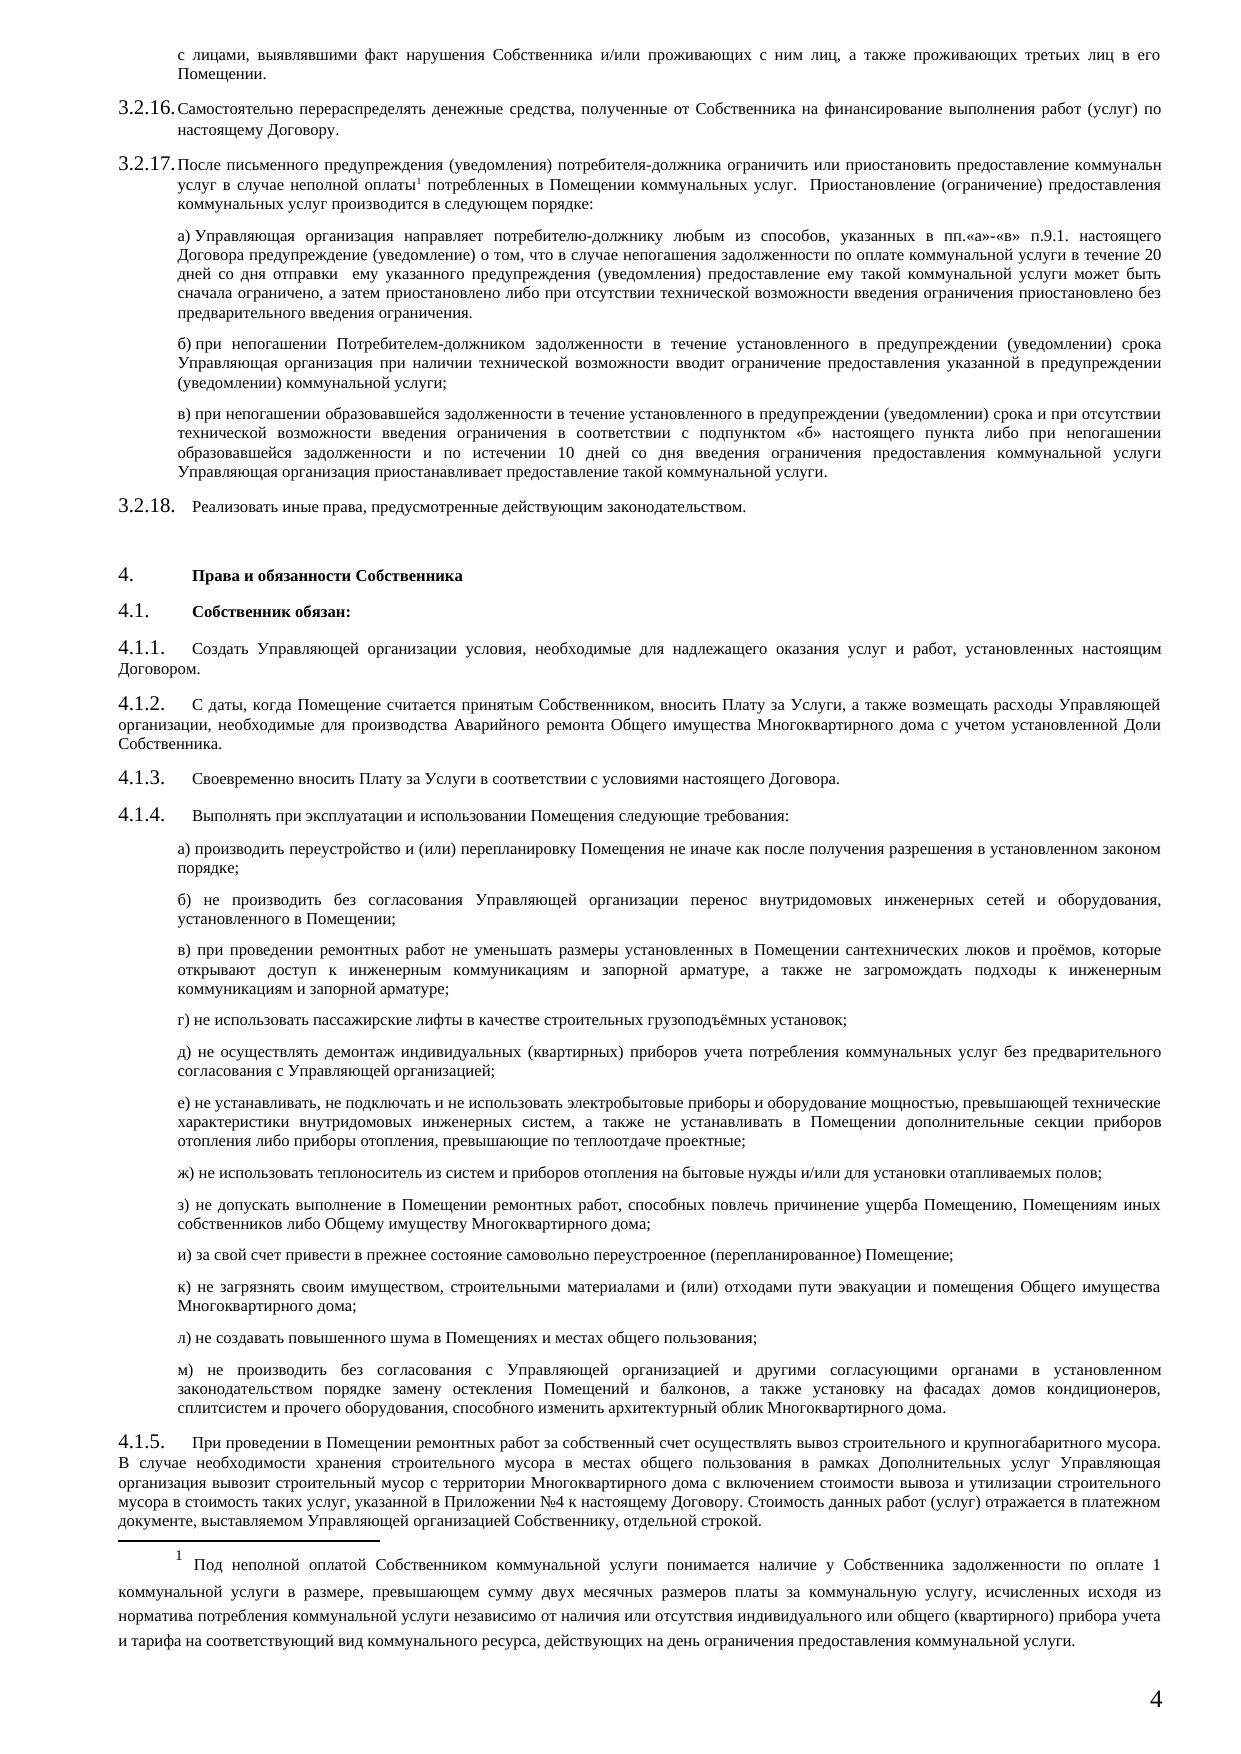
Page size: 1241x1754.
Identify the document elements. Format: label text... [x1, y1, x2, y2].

list Собственник обязан: [118, 598, 1162, 622]
list При проведении в Помещении ремонтных работ за собственный счет осуществлять вывоз строительного и крупногабаритного мусора. В случае необходимости хранения строительного мусора в местах общего пользования в рамках Дополнительных услуг Управляющая организация вывозит строительный мусор с территории Многоквартирного дома с включением стоимости вывоза и утилизации строительного мусора в стоимость таких услуг, указанной в Приложении №4 к настоящему Договору. Стоимость данных работ (услуг) отражается в платежном документе, выставляемом Управляющей организацией Собственнику, отдельной строкой. [118, 1429, 1162, 1530]
list Права и обязанности Собственника [118, 562, 1162, 586]
list Реализовать иные права, предусмотренные действующим законодательством. [118, 493, 1162, 517]
text е) не устанавливать, не подключать и не использовать электробытовые приборы и оборудование мощностью, превышающей технические характеристики внутридомовых инженерных систем, а также не устанавливать в Помещении дополнительные секции приборов отопления либо приборы отопления, превышающие по теплоотдаче проектные; [177, 1093, 1162, 1150]
text л) не создавать повышенного шума в Помещениях и местах общего пользования; [177, 1328, 1162, 1347]
text г) не использовать пассажирские лифты в качестве строительных грузоподъёмных установок; [177, 1010, 1162, 1029]
list С даты, когда Помещение считается принятым Собственником, вносить Плату за Услуги, а также возмещать расходы Управляющей организации, необходимые для производства Аварийного ремонта Общего имущества Многоквартирного дома с учетом установленной Доли Собственника. [118, 690, 1162, 753]
text д) не осуществлять демонтаж индивидуальных (квартирных) приборов учета потребления коммунальных услуг без предварительного согласования с Управляющей организацией; [177, 1042, 1162, 1080]
list Создать Управляющей организации условия, необходимые для надлежащего оказания услуг и работ, установленных настоящим Договором. [118, 635, 1162, 678]
text м) не производить без согласования с Управляющей организацией и другими согласующими органами в установленном законодательством порядке замену остекления Помещений и балконов, а также установку на фасадах домов кондиционеров, сплитсистем и прочего оборудования, способного изменить архитектурный облик Многоквартирного дома. [177, 1359, 1162, 1417]
list Выполнять при эксплуатации и использовании Помещения следующие требования: [118, 802, 1162, 826]
list Самостоятельно перераспределять денежные средства, полученные от Собственника на финансирование выполнения работ (услуг) по настоящему Договору. [118, 95, 1162, 138]
list После письменного предупреждения (уведомления) потребителя-должника ограничить или приостановить предоставление коммунальн услуг в случае неполной оплаты потребленных в Помещении коммунальных услуг. Приостановление (ограничение) предоставления коммунальных услуг производится в следующем порядке: [118, 151, 1162, 213]
text ж) не использовать теплоноситель из систем и приборов отопления на бытовые нужды и/или для установки отапливаемых полов; [177, 1163, 1162, 1182]
text в) при проведении ремонтных работ не уменьшать размеры установленных в Помещении сантехнических люков и проёмов, которые открывают доступ к инженерным коммуникациям и запорной арматуре, а также не загромождать подходы к инженерным коммуникациям и запорной арматуре; [177, 940, 1162, 998]
text и) за свой счет привести в прежнее состояние самовольно переустроенное (перепланированное) Помещение; [177, 1245, 1162, 1264]
list в) при непогашении образовавшейся задолженности в течение установленного в предупреждении (уведомлении) срока и при отсутствии технической возможности введения ограничения в соответствии с подпунктом «б» настоящего пункта либо при непогашении образовавшейся задолженности и по истечении 10 дней со дня введения ограничения предоставления коммунальной услуги Управляющая организация приостанавливает предоставление такой коммунальной услуги. [177, 404, 1162, 481]
text а) Управляющая организация направляет потребителю-должнику любым из способов, указанных в пп.«а»-«в» п.9.1. настоящего Договора предупреждение (уведомление) о том, что в случае непогашения задолженности по оплате коммунальной услуги в течение 20 дней со дня отправки ему указанного предупреждения (уведомления) предоставление ему такой коммунальной услуги может быть сначала ограничено, а затем приостановлено либо при отсутствии технической возможности введения ограничения приостановлено без предварительного введения ограничения. [177, 226, 1162, 322]
text з) не допускать выполнение в Помещении ремонтных работ, способных повлечь причинение ущерба Помещению, Помещениям иных собственников либо Общему имуществу Многоквартирного дома; [177, 1194, 1162, 1233]
text а) производить переустройство и (или) перепланировку Помещения не иначе как после получения разрешения в установленном законом порядке; [177, 838, 1162, 877]
text б) при непогашении Потребителем-должником задолженности в течение установленного в предупреждении (уведомлении) срока Управляющая организация при наличии технической возможности вводит ограничение предоставления указанной в предупреждении (уведомлении) коммунальной услуги; [177, 334, 1162, 392]
list Своевременно вносить Плату за Услуги в соответствии с условиями настоящего Договора. [118, 765, 1162, 789]
text б) не производить без согласования Управляющей организации перенос внутридомовых инженерных сетей и оборудования, установленного в Помещении; [177, 889, 1162, 928]
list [118, 44, 1162, 83]
text к) не загрязнять своим имуществом, строительными материалами и (или) отходами пути эвакуации и помещения Общего имущества Многоквартирного дома; [177, 1277, 1162, 1315]
